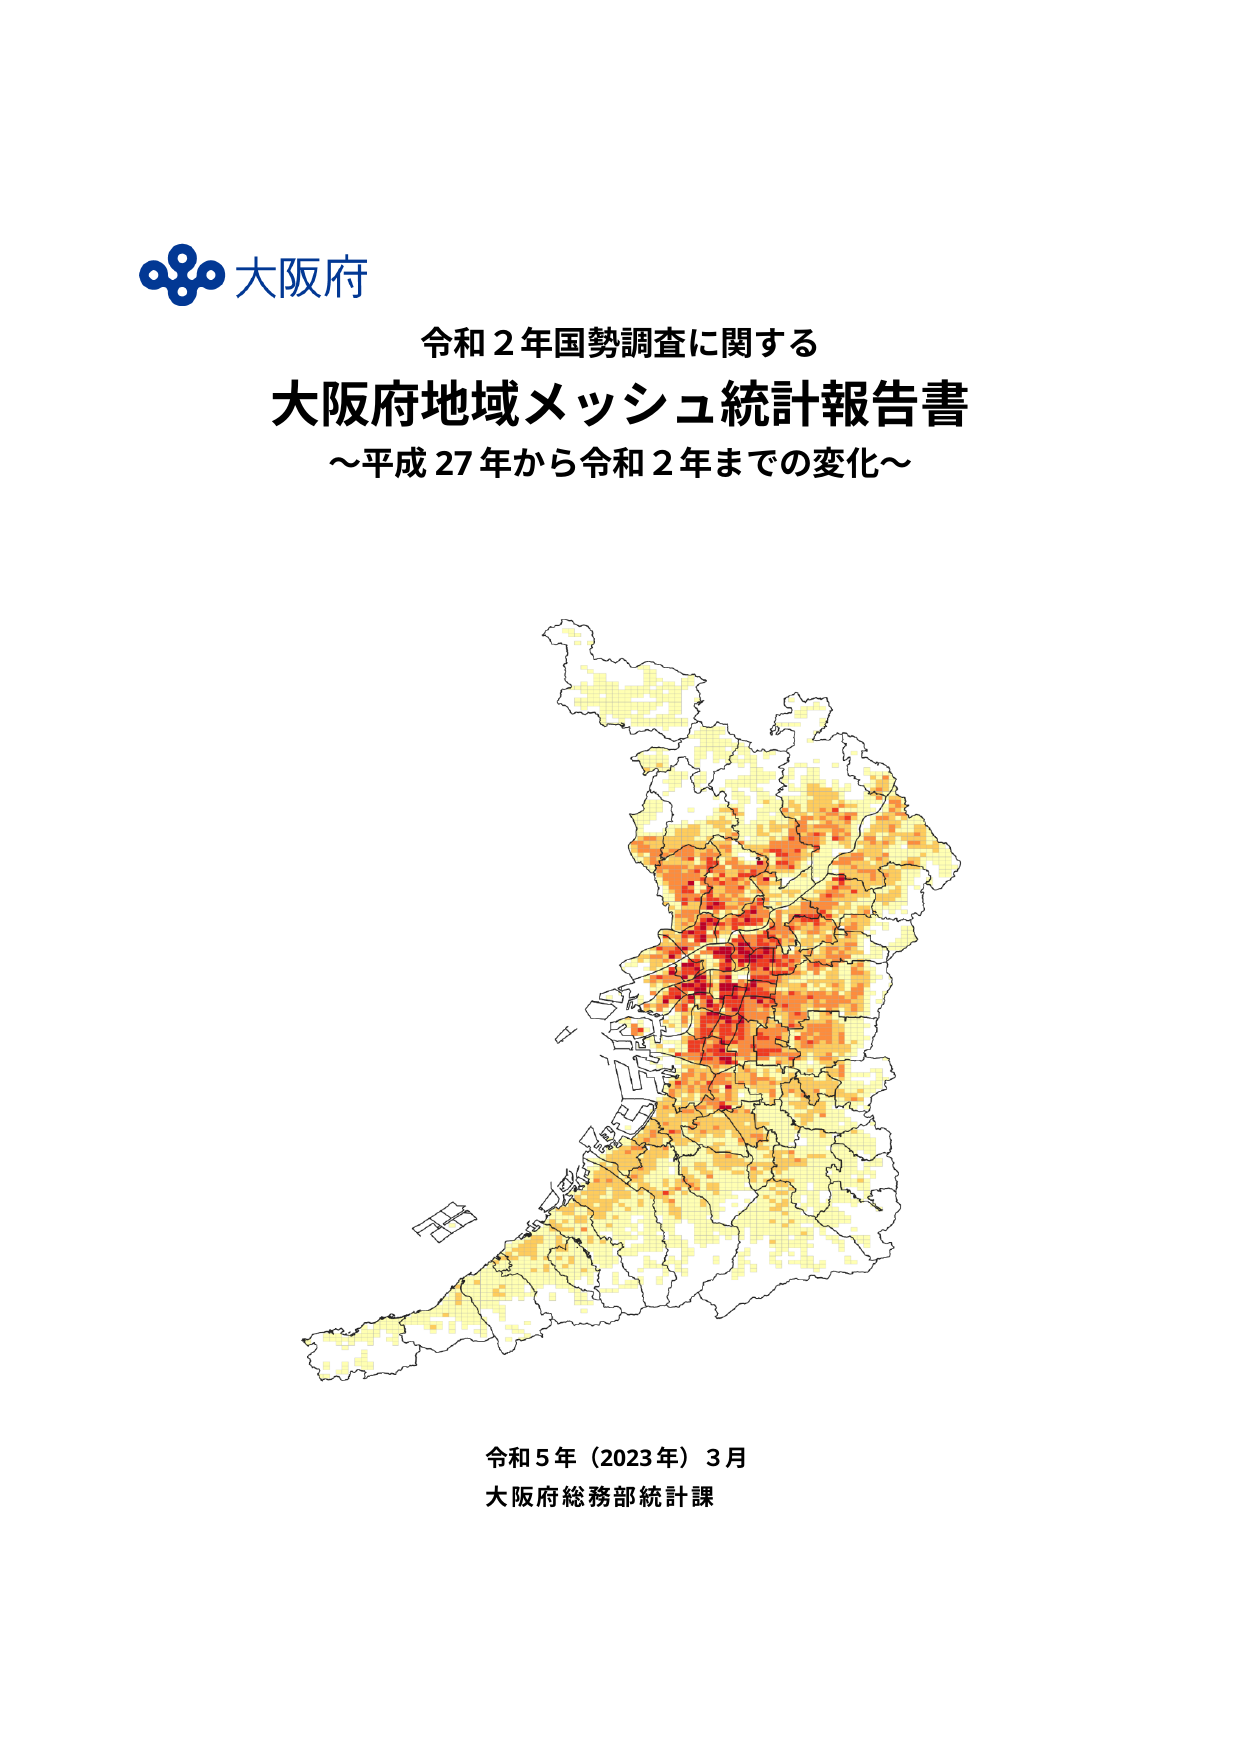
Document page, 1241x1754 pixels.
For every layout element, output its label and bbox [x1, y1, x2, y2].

picture [233, 608, 1007, 1395]
picture [134, 234, 380, 306]
